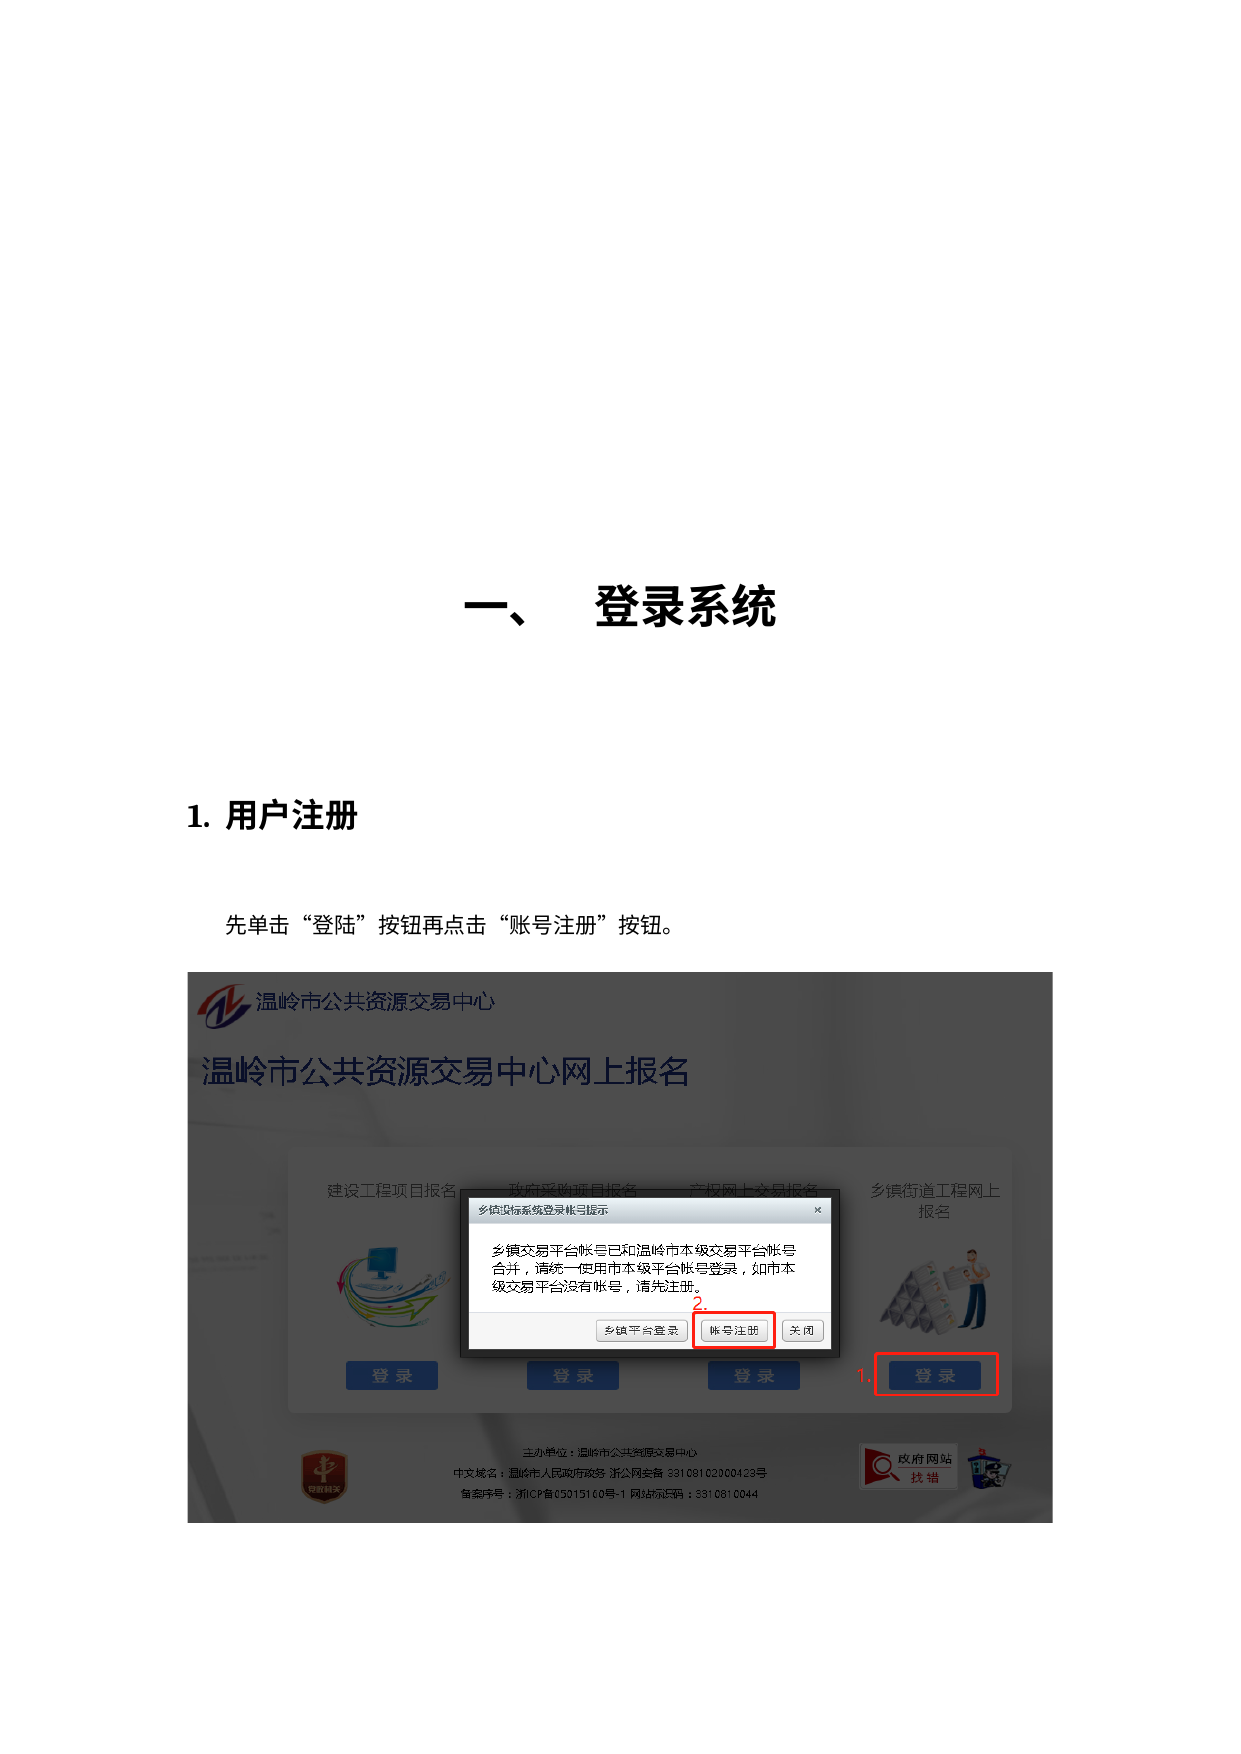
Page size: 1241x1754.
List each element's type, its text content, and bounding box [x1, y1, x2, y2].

picture [187, 972, 1053, 1523]
list 先单击“登陆”按钮再点击“账号注册”按钮。 [225, 907, 1053, 940]
subtitle 用户注册 [187, 780, 1053, 845]
subtitle 登录系统 [187, 555, 1053, 652]
